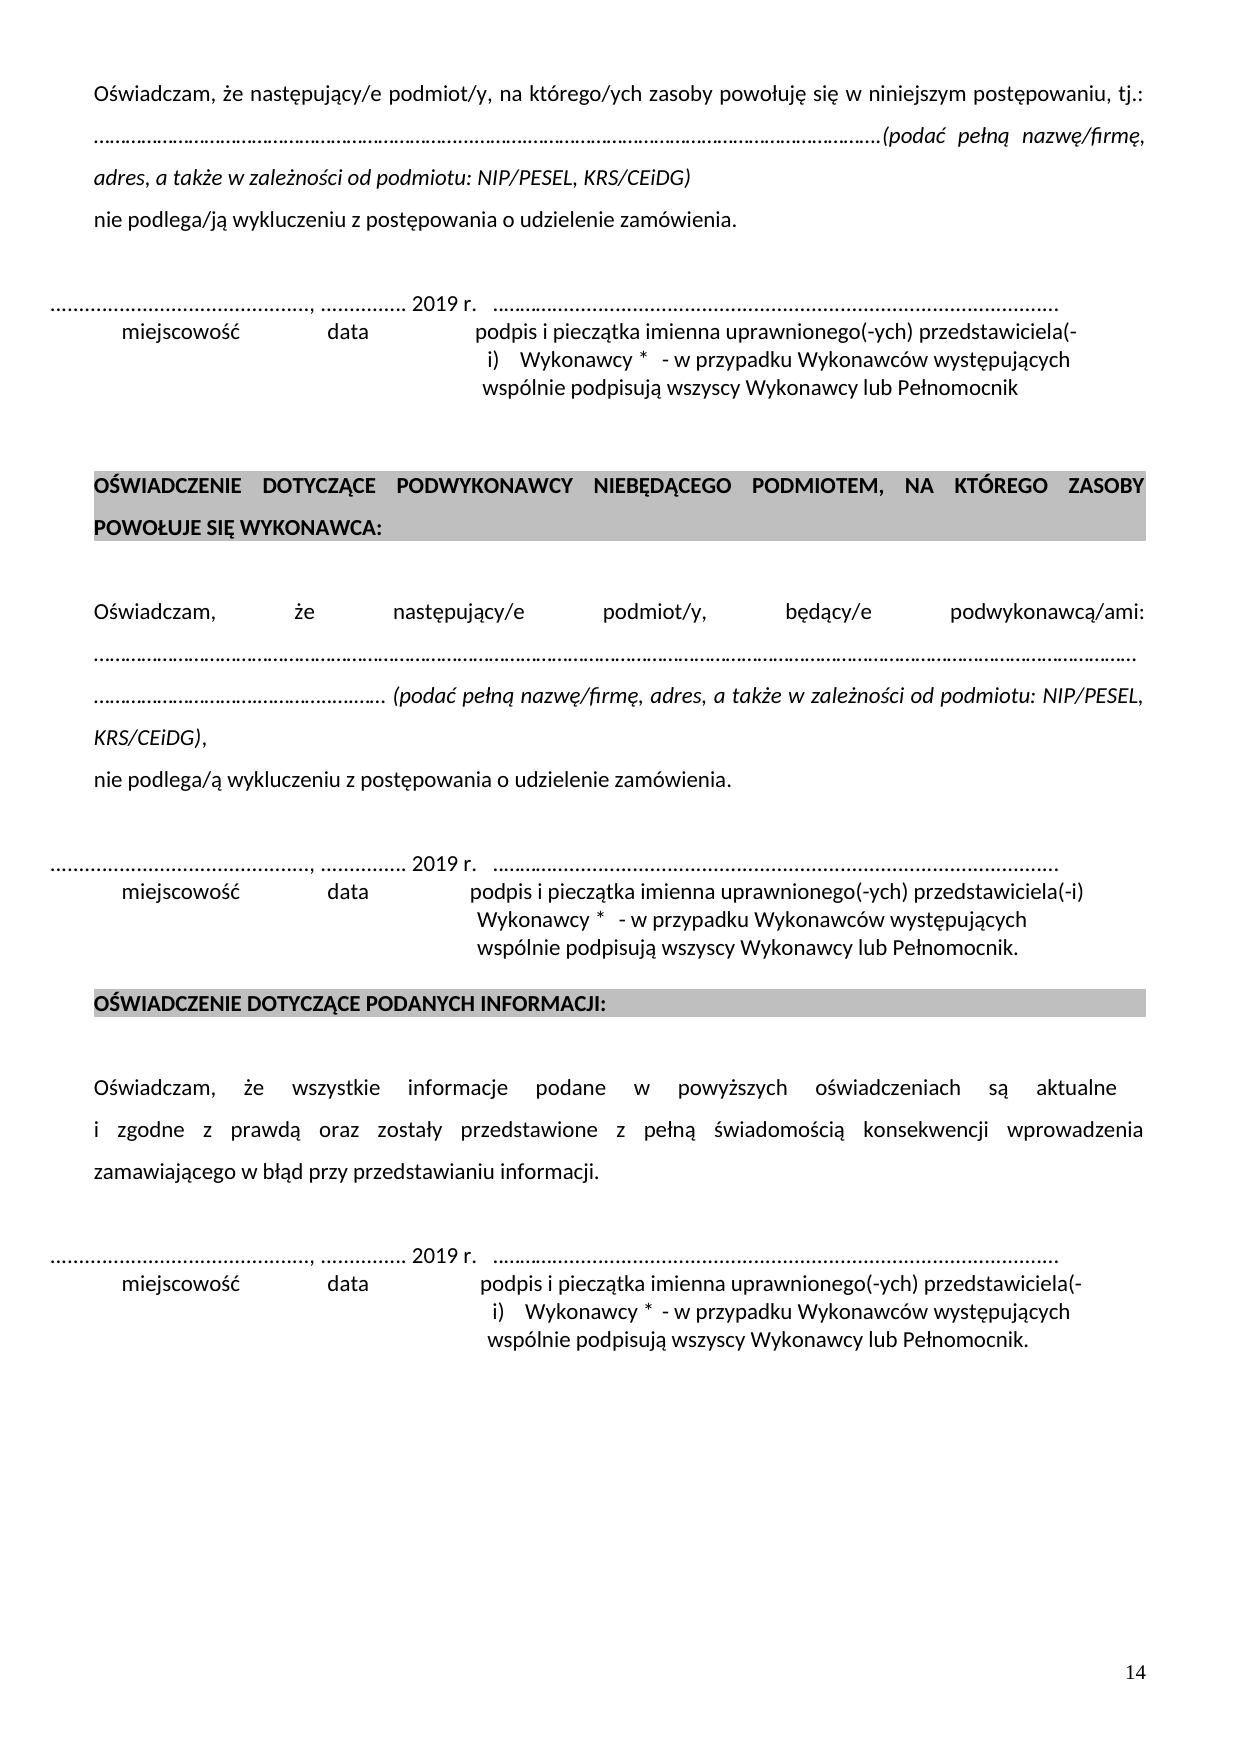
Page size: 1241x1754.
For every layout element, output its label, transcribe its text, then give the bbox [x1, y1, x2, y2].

text ............................................., ............... 2019 r. ..………........................................................................................ [49, 1241, 1146, 1269]
text wspólnie podpisują wszyscy Wykonawcy lub Pełnomocnik. [49, 933, 1146, 961]
text i) Wykonawcy * - w przypadku Wykonawców występujących [49, 1297, 1146, 1325]
text miejscowość data podpis i pieczątka imienna uprawnionego(-ych) przedstawiciela(-i) [49, 877, 1146, 905]
text ............................................., ............... 2019 r. ..………........................................................................................ [49, 289, 1146, 317]
text ............................................., ............... 2019 r. ..………........................................................................................ [49, 849, 1146, 877]
text Wykonawcy * - w przypadku Wykonawców występujących [49, 905, 1146, 933]
text OŚWIADCZENIE DOTYCZĄCE PODANYCH INFORMACJI: [94, 989, 1146, 1017]
text wspólnie podpisują wszyscy Wykonawcy lub Pełnomocnik [49, 373, 1146, 401]
text wspólnie podpisują wszyscy Wykonawcy lub Pełnomocnik. [49, 1325, 1146, 1353]
text Oświadczam, że wszystkie informacje podane w powyższych oświadczeniach są aktualne i zgodne z prawdą oraz zostały przedstawione z pełną świadomością konsekwencji wprowadzenia zamawiającego w błąd przy przedstawianiu informacji. [94, 1073, 1146, 1185]
text i) Wykonawcy * - w przypadku Wykonawców występujących [49, 345, 1146, 373]
text nie podlega/ją wykluczeniu z postępowania o udzielenie zamówienia. [94, 205, 1146, 233]
text miejscowość data podpis i pieczątka imienna uprawnionego(-ych) przedstawiciela(- [49, 317, 1146, 345]
text miejscowość data podpis i pieczątka imienna uprawnionego(-ych) przedstawiciela(- [49, 1269, 1146, 1297]
text Oświadczam, że następujący/e podmiot/y, będący/e podwykonawcą/ami: ………………………………………………………………………………………………………………………………………………………………………………………………………….…………..….…… (podać pełną nazwę/firmę, adres, a także w zależności od podmiotu: NIP/PESEL, KRS/CEiDG), [94, 597, 1146, 751]
text OŚWIADCZENIE DOTYCZĄCE PODWYKONAWCY NIEBĘDĄCEGO PODMIOTEM, NA KTÓREGO ZASOBY POWOŁUJE SIĘ WYKONAWCA: [94, 471, 1146, 541]
text nie podlega/ą wykluczeniu z postępowania o udzielenie zamówienia. [94, 765, 1146, 793]
text Oświadczam, że następujący/e podmiot/y, na którego/ych zasoby powołuję się w niniejszym postępowaniu, tj.: ……………………………………………………………...……….………………………………………………………….(podać pełną nazwę/firmę, adres, a także w zależności od podmiotu: NIP/PESEL, KRS/CEiDG) [94, 79, 1146, 191]
